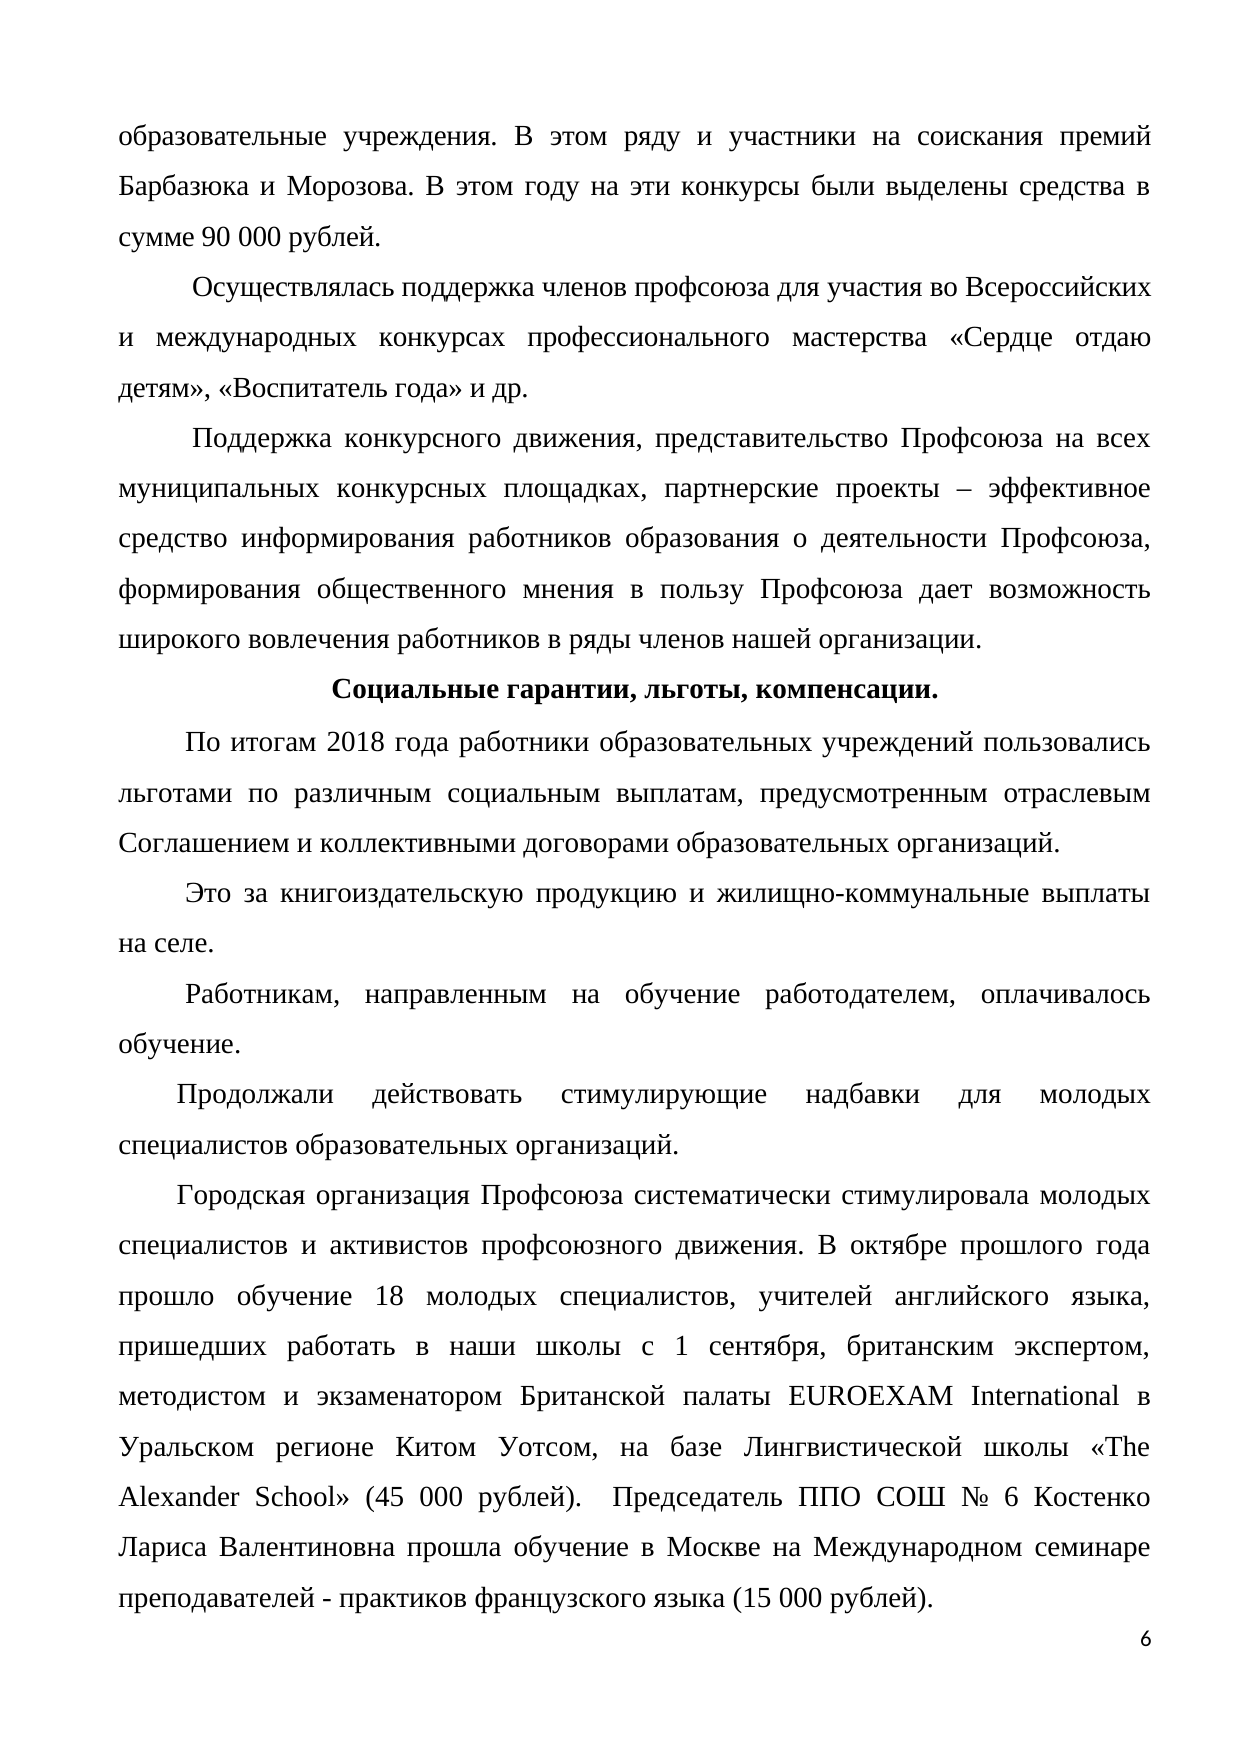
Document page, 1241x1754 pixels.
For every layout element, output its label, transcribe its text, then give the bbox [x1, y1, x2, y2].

text Социальные гарантии, льготы, компенсации. [118, 672, 1152, 705]
text Работникам, направленным на обучение работодателем, оплачивалось обучение. [118, 976, 1152, 1060]
text Городская организация Профсоюза систематически стимулировала молодых специалистов и активистов профсоюзного движения. В октябре прошлого года прошло обучение 18 молодых специалистов, учителей английского языка, пришедших работать в наши школы с 1 сентября, британским экспертом, методистом и экзаменатором Британской палаты EUROEXAM International в Уральском регионе Китом Уотсом, на базе Лингвистической школы «The Alexander School» (45 000 рублей). Председатель ППО СОШ № 6 Костенко Лариса Валентиновна прошла обучение в Москве на Международном семинаре преподавателей - практиков французского языка (15 000 рублей). [118, 1177, 1152, 1613]
text Это за книгоиздательскую продукцию и жилищно-коммунальные выплаты на селе. [118, 875, 1152, 959]
text Поддержка конкурсного движения, представительство Профсоюза на всех муниципальных конкурсных площадках, партнерские проекты – эффективное средство информирования работников образования о деятельности Профсоюза, формирования общественного мнения в пользу Профсоюза дает возможность широкого вовлечения работников в ряды членов нашей организации. [118, 420, 1152, 655]
text По итогам 2018 года работники образовательных учреждений пользовались льготами по различным социальным выплатам, предусмотренным отраслевым Соглашением и коллективными договорами образовательных организаций. [118, 724, 1152, 858]
text Продолжали действовать стимулирующие надбавки для молодых специалистов образовательных организаций. [118, 1077, 1152, 1160]
text Осуществлялась поддержка членов профсоюза для участия во Всероссийских и международных конкурсах профессионального мастерства «Сердце отдаю детям», «Воспитатель года» и др. [118, 269, 1152, 403]
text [118, 118, 1152, 252]
